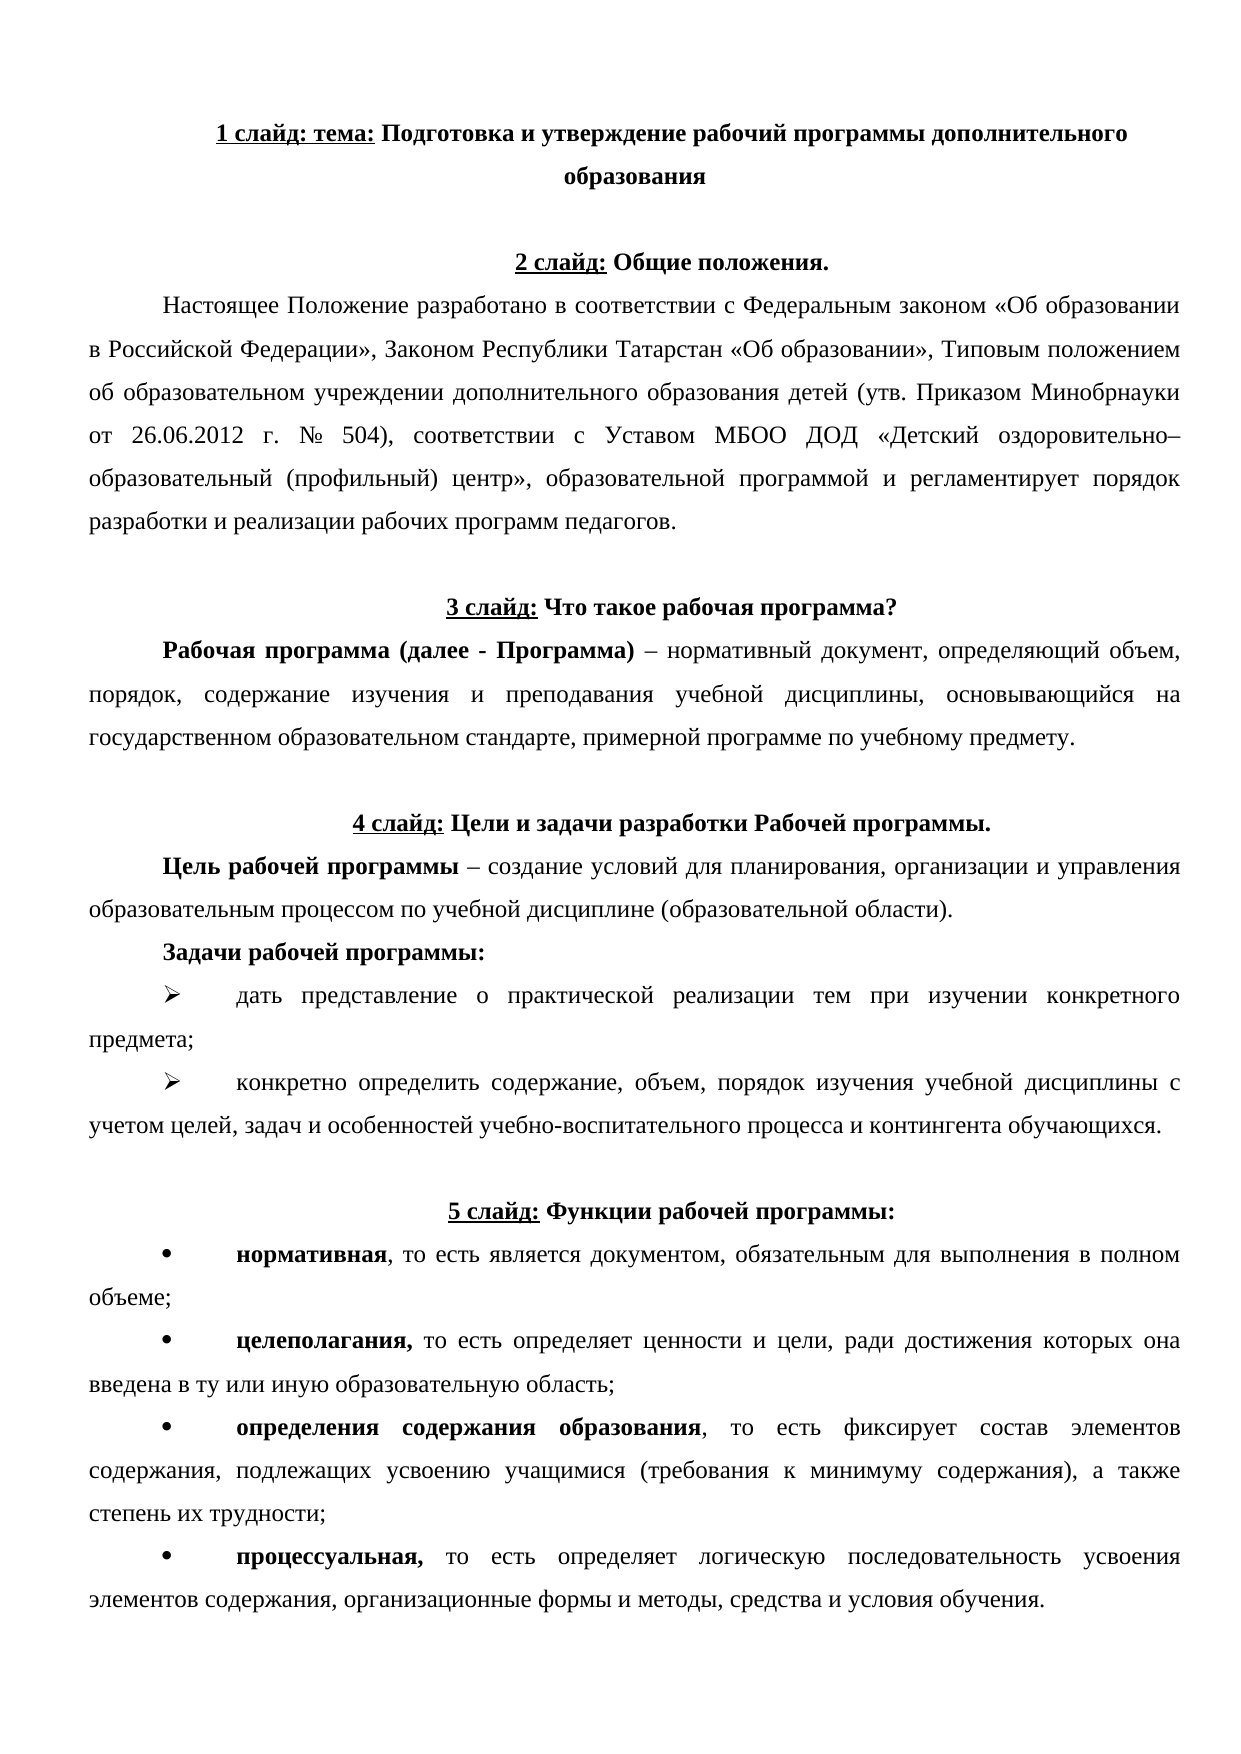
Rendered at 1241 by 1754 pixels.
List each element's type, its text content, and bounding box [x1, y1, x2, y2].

list нормативная, то есть является документом, обязательным для выполнения в полном объеме; [89, 1239, 1181, 1311]
list процессуальная, то есть определяет логическую последовательность усвоения элементов содержания, организационные формы и методы, средства и условия обучения. [89, 1541, 1181, 1613]
text Задачи рабочей программы: [89, 937, 1181, 966]
text Настоящее Положение разработано в соответствии с Федеральным законом «Об образовании в Российской Федерации», Законом Республики Татарстан «Об образовании», Типовым положением об образовательном учреждении дополнительного образования детей (утв. Приказом Минобрнауки от 26.06.2012 г. № 504), соответствии с Уставом МБОО ДОД «Детский оздоровительно–образовательный (профильный) центр», образовательной программой и регламентирует порядок разработки и реализации рабочих программ педагогов. [89, 291, 1181, 535]
text Рабочая программа (далее - Программа) – нормативный документ, определяющий объем, порядок, содержание изучения и преподавания учебной дисциплины, основывающийся на государственном образовательном стандарте, примерной программе по учебному предмету. [89, 636, 1181, 751]
list конкретно определить содержание, объем, порядок изучения учебной дисциплины с учетом целей, задач и особенностей учебно-воспитательного процесса и контингента обучающихся. [89, 1067, 1181, 1139]
list дать представление о практической реализации тем при изучении конкретного предмета; [89, 981, 1181, 1052]
list целеполагания, то есть определяет ценности и цели, ради достижения которых она введена в ту или иную образовательную область; [89, 1326, 1181, 1397]
text 5 слайд: Функции рабочей программы: [89, 1196, 1181, 1225]
text Цель рабочей программы – создание условий для планирования, организации и управления образовательным процессом по учебной дисциплине (образовательной области). [89, 851, 1181, 923]
text 3 слайд: Что такое рабочая программа? [89, 592, 1181, 621]
list определения содержания образования, то есть фиксирует состав элементов содержания, подлежащих усвоению учащимися (требования к минимуму содержания), а также степень их трудности; [89, 1412, 1181, 1527]
text 2 слайд: Общие положения. [89, 247, 1181, 276]
text 1 слайд: тема: Подготовка и утверждение рабочий программы дополнительного образования [89, 118, 1181, 190]
text 4 слайд: Цели и задачи разработки Рабочей программы. [89, 808, 1181, 837]
